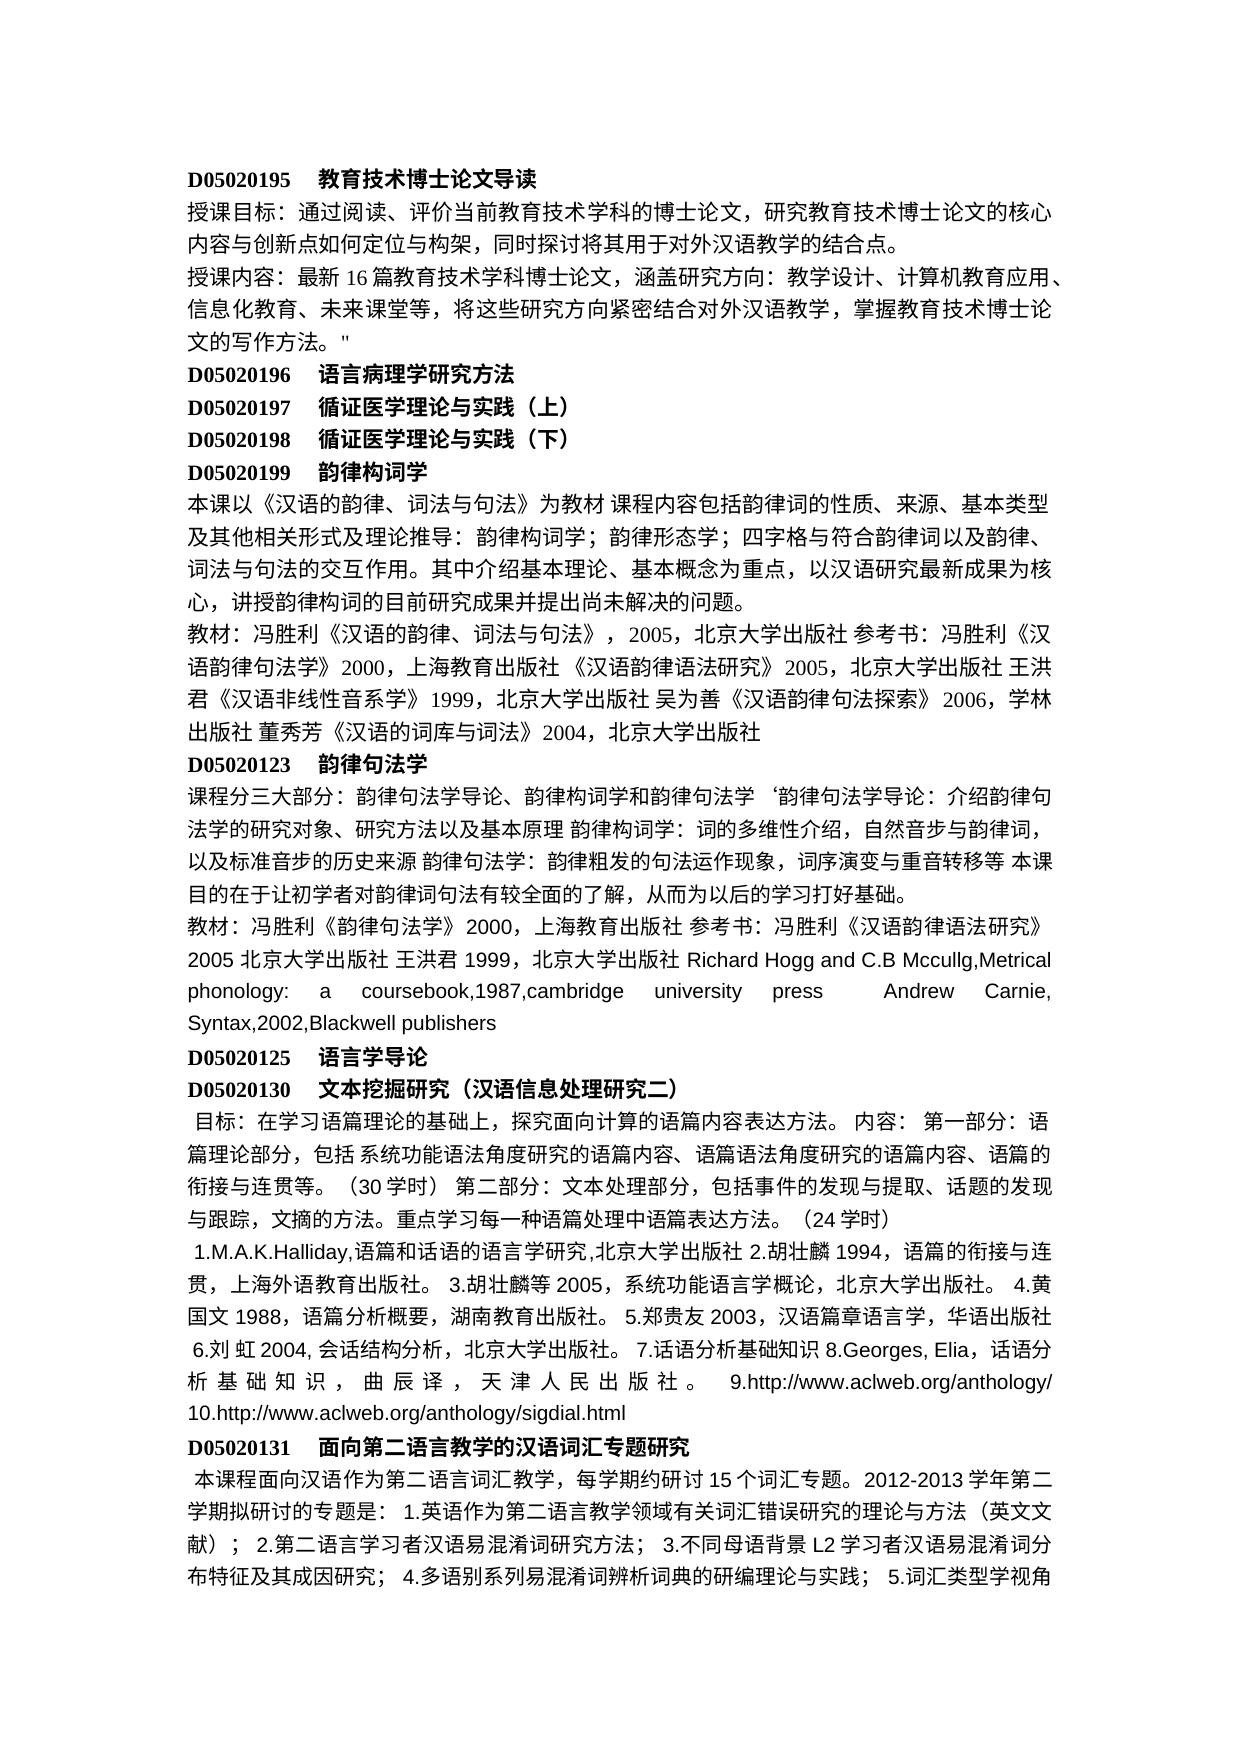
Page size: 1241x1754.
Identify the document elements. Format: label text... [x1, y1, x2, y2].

text 教材：冯胜利《韵律句法学》2000，上海教育出版社 参考书：冯胜利《汉语韵律语法研究》 2005 北京大学出版社 王洪君 1999，北京大学出版社 Richard Hogg and C.B Mccullg,Metrical phonology: a coursebook,1987,cambridge university press Andrew Carnie, Syntax,2002,Blackwell publishers [187, 909, 1053, 1039]
text D05020195 教育技术博士论文导读 [187, 162, 1053, 194]
text D05020123 韵律句法学 [187, 747, 1053, 779]
text D05020197 循证医学理论与实践（上） [187, 389, 1053, 422]
text D05020198 循证医学理论与实践（下） [187, 422, 1053, 454]
text 本课以《汉语的韵律、词法与句法》为教材 课程内容包括韵律词的性质、来源、基本类型及其他相关形式及理论推导：韵律构词学；韵律形态学；四字格与符合韵律词以及韵律、词法与句法的交互作用。其中介绍基本理论、基本概念为重点，以汉语研究最新成果为核心，讲授韵律构词的目前研究成果并提出尚未解决的问题。 [187, 487, 1053, 617]
text 课程分三大部分：韵律句法学导论、韵律构词学和韵律句法学‘韵律句法学导论：介绍韵律句法学的研究对象、研究方法以及基本原理 韵律构词学：词的多维性介绍，自然音步与韵律词，以及标准音步的历史来源 韵律句法学：韵律粗发的句法运作现象，词序演变与重音转移等 本课目的在于让初学者对韵律词句法有较全面的了解，从而为以后的学习打好基础。 [187, 779, 1053, 909]
text 授课目标：通过阅读、评价当前教育技术学科的博士论文，研究教育技术博士论文的核心内容与创新点如何定位与构架，同时探讨将其用于对外汉语教学的结合点。 [187, 194, 1053, 259]
text D05020125 语言学导论 [187, 1039, 1053, 1072]
text D05020199 韵律构词学 [187, 454, 1053, 487]
text D05020131 面向第二语言教学的汉语词汇专题研究 [187, 1429, 1053, 1462]
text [187, 1462, 1053, 1592]
text 1.M.A.K.Halliday,语篇和话语的语言学研究,北京大学出版社 2.胡壮麟1994，语篇的衔接与连贯，上海外语教育出版社。 3.胡壮麟等2005，系统功能语言学概论，北京大学出版社。 4.黄国文 1988，语篇分析概要，湖南教育出版社。 5.郑贵友2003，汉语篇章语言学，华语出版社。 6.刘 虹2004, 会话结构分析，北京大学出版社。 7.话语分析基础知识 8.Georges, Elia，话语分析基础知识，曲辰译，天津人民出版社。 9.http://www.aclweb.org/anthology/ 10.http://www.aclweb.org/anthology/sigdial.html [187, 1234, 1053, 1429]
text D05020130 文本挖掘研究（汉语信息处理研究二） [187, 1072, 1053, 1104]
text 授课内容：最新16篇教育技术学科博士论文，涵盖研究方向：教学设计、计算机教育应用、信息化教育、未来课堂等，将这些研究方向紧密结合对外汉语教学，掌握教育技术博士论文的写作方法。" [187, 259, 1053, 357]
text 教材：冯胜利《汉语的韵律、词法与句法》，2005，北京大学出版社 参考书：冯胜利《汉语韵律句法学》2000，上海教育出版社 《汉语韵律语法研究》2005，北京大学出版社 王洪君《汉语非线性音系学》1999，北京大学出版社 吴为善《汉语韵律句法探索》2006，学林出版社 董秀芳《汉语的词库与词法》2004，北京大学出版社 [187, 617, 1053, 747]
text D05020196 语言病理学研究方法 [187, 357, 1053, 389]
text 目标：在学习语篇理论的基础上，探究面向计算的语篇内容表达方法。 内容： 第一部分：语篇理论部分，包括 系统功能语法角度研究的语篇内容、语篇语法角度研究的语篇内容、语篇的衔接与连贯等。（30学时） 第二部分：文本处理部分，包括事件的发现与提取、话题的发现与跟踪，文摘的方法。重点学习每一种语篇处理中语篇表达方法。（24学时） [187, 1104, 1053, 1234]
